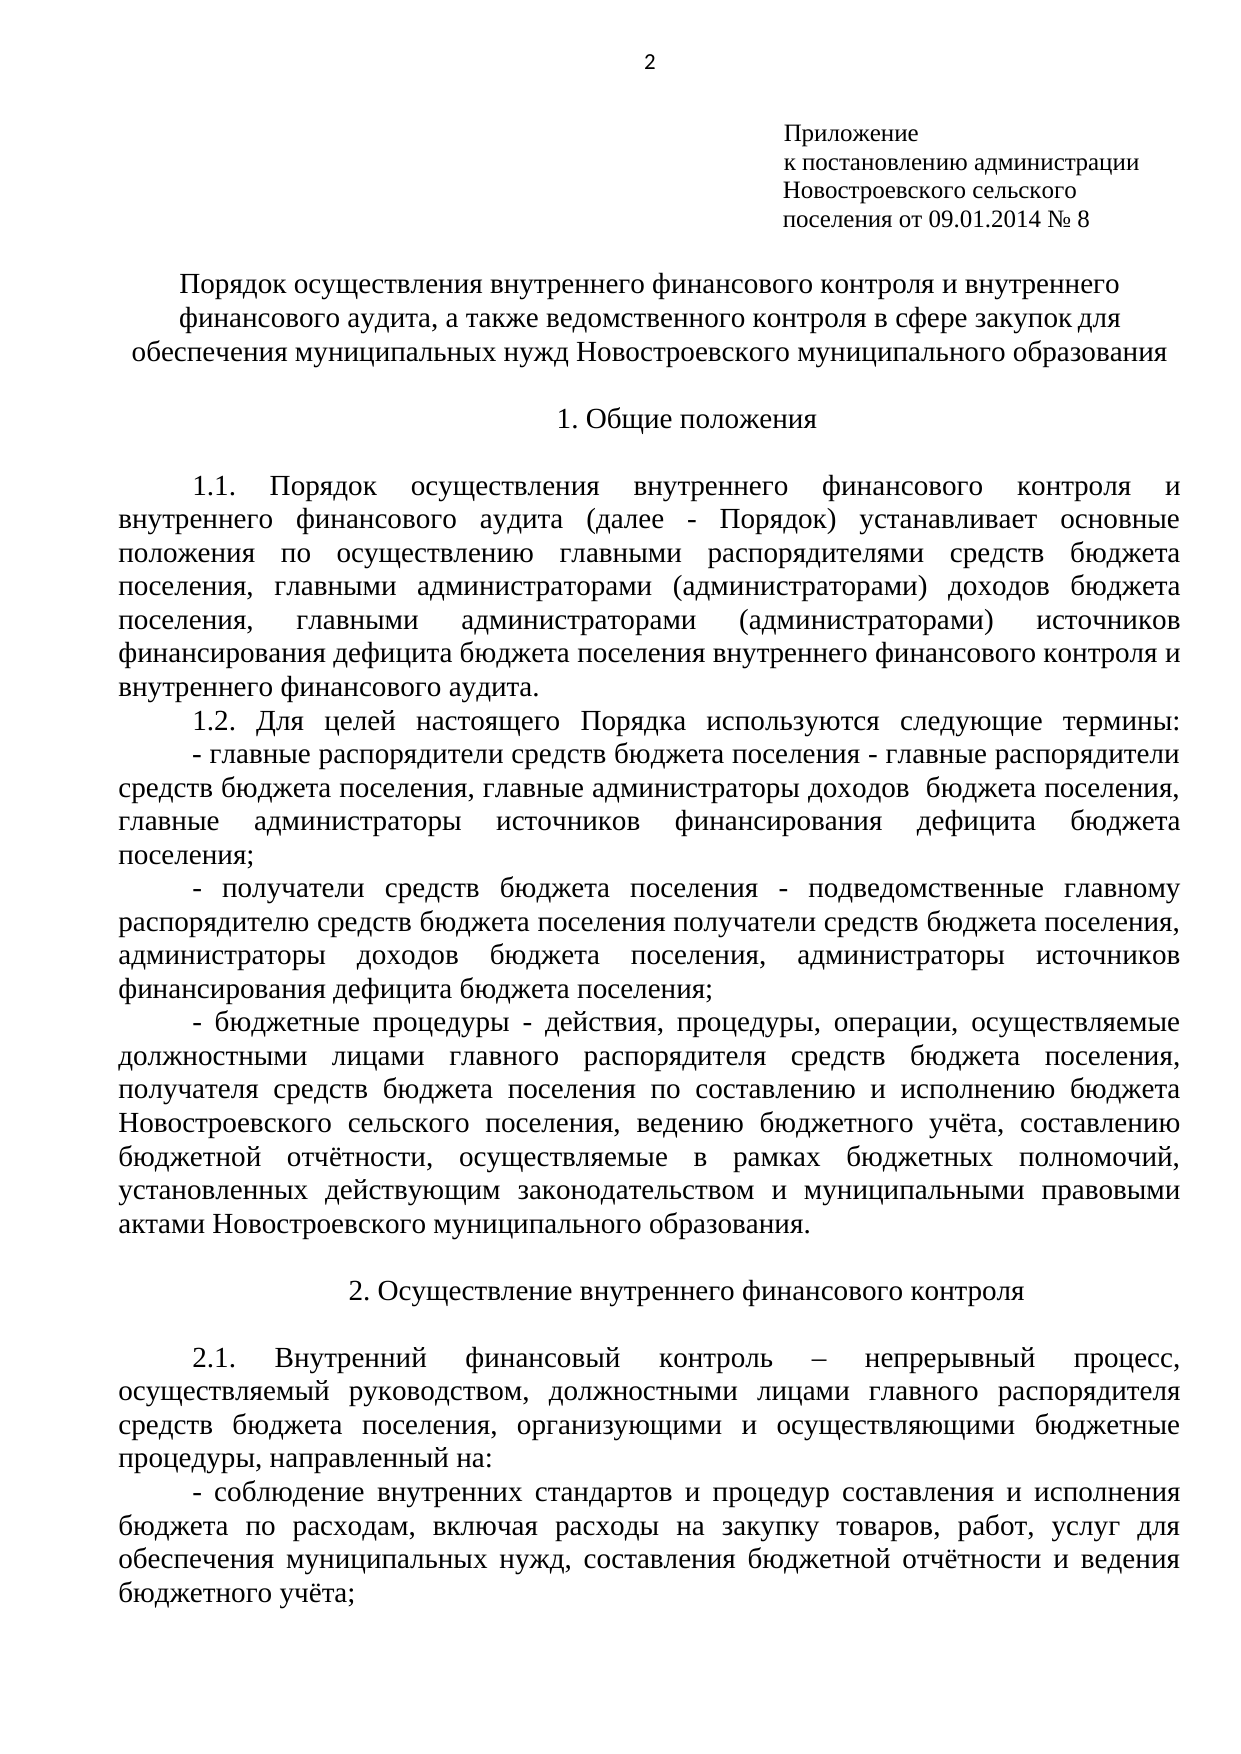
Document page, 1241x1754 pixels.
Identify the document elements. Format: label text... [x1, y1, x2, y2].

text 2.1. Внутренний финансовый контроль – непрерывный процесс, осуществляемый руководством, должностными лицами главного распорядителя средств бюджета поселения, организующими и осуществляющими бюджетные процедуры, направленный на: [118, 1340, 1181, 1474]
text Порядок осуществления внутреннего финансового контроля и внутреннего финансового аудита, а также ведомственного контроля в сфере закупок для обеспечения муниципальных нужд Новостроевского муниципального образования [118, 267, 1181, 367]
text 1. Общие положения [118, 401, 1181, 434]
text - получатели средств бюджета поселения - подведомственные главному распорядителю средств бюджета поселения получатели средств бюджета поселения, администраторы доходов бюджета поселения, администраторы источников финансирования дефицита бюджета поселения; [118, 870, 1181, 1004]
text - бюджетные процедуры - действия, процедуры, операции, осуществляемые должностными лицами главного распорядителя средств бюджета поселения, получателя средств бюджета поселения по составлению и исполнению бюджета Новостроевского сельского поселения, ведению бюджетного учёта, составлению бюджетной отчётности, осуществляемые в рамках бюджетных полномочий, установленных действующим законодательством и муниципальными правовыми актами Новостроевского муниципального образования. [118, 1004, 1181, 1239]
text - соблюдение внутренних стандартов и процедур составления и исполнения бюджета по расходам, включая расходы на закупку товаров, работ, услуг для обеспечения муниципальных нужд, составления бюджетной отчётности и ведения бюджетного учёта; [118, 1474, 1181, 1608]
text к постановлению администрации Новостроевского сельского поселения от 09.01.2014 № 8 [783, 147, 1181, 233]
text Приложение [783, 118, 1181, 147]
text 1.1. Порядок осуществления внутреннего финансового контроля и внутреннего финансового аудита (далее - Порядок) устанавливает основные положения по осуществлению главными распорядителями средств бюджета поселения, главными администраторами (администраторами) доходов бюджета поселения, главными администраторами (администраторами) источников финансирования дефицита бюджета поселения внутреннего финансового контроля и внутреннего финансового аудита. [118, 468, 1181, 703]
text 2. Осуществление внутреннего финансового контроля [118, 1273, 1181, 1306]
text 1.2. Для целей настоящего Порядка используются следующие термины: - главные распорядители средств бюджета поселения - главные распорядители средств бюджета поселения, главные администраторы доходов бюджета поселения, главные администраторы источников финансирования дефицита бюджета поселения; [118, 703, 1181, 870]
